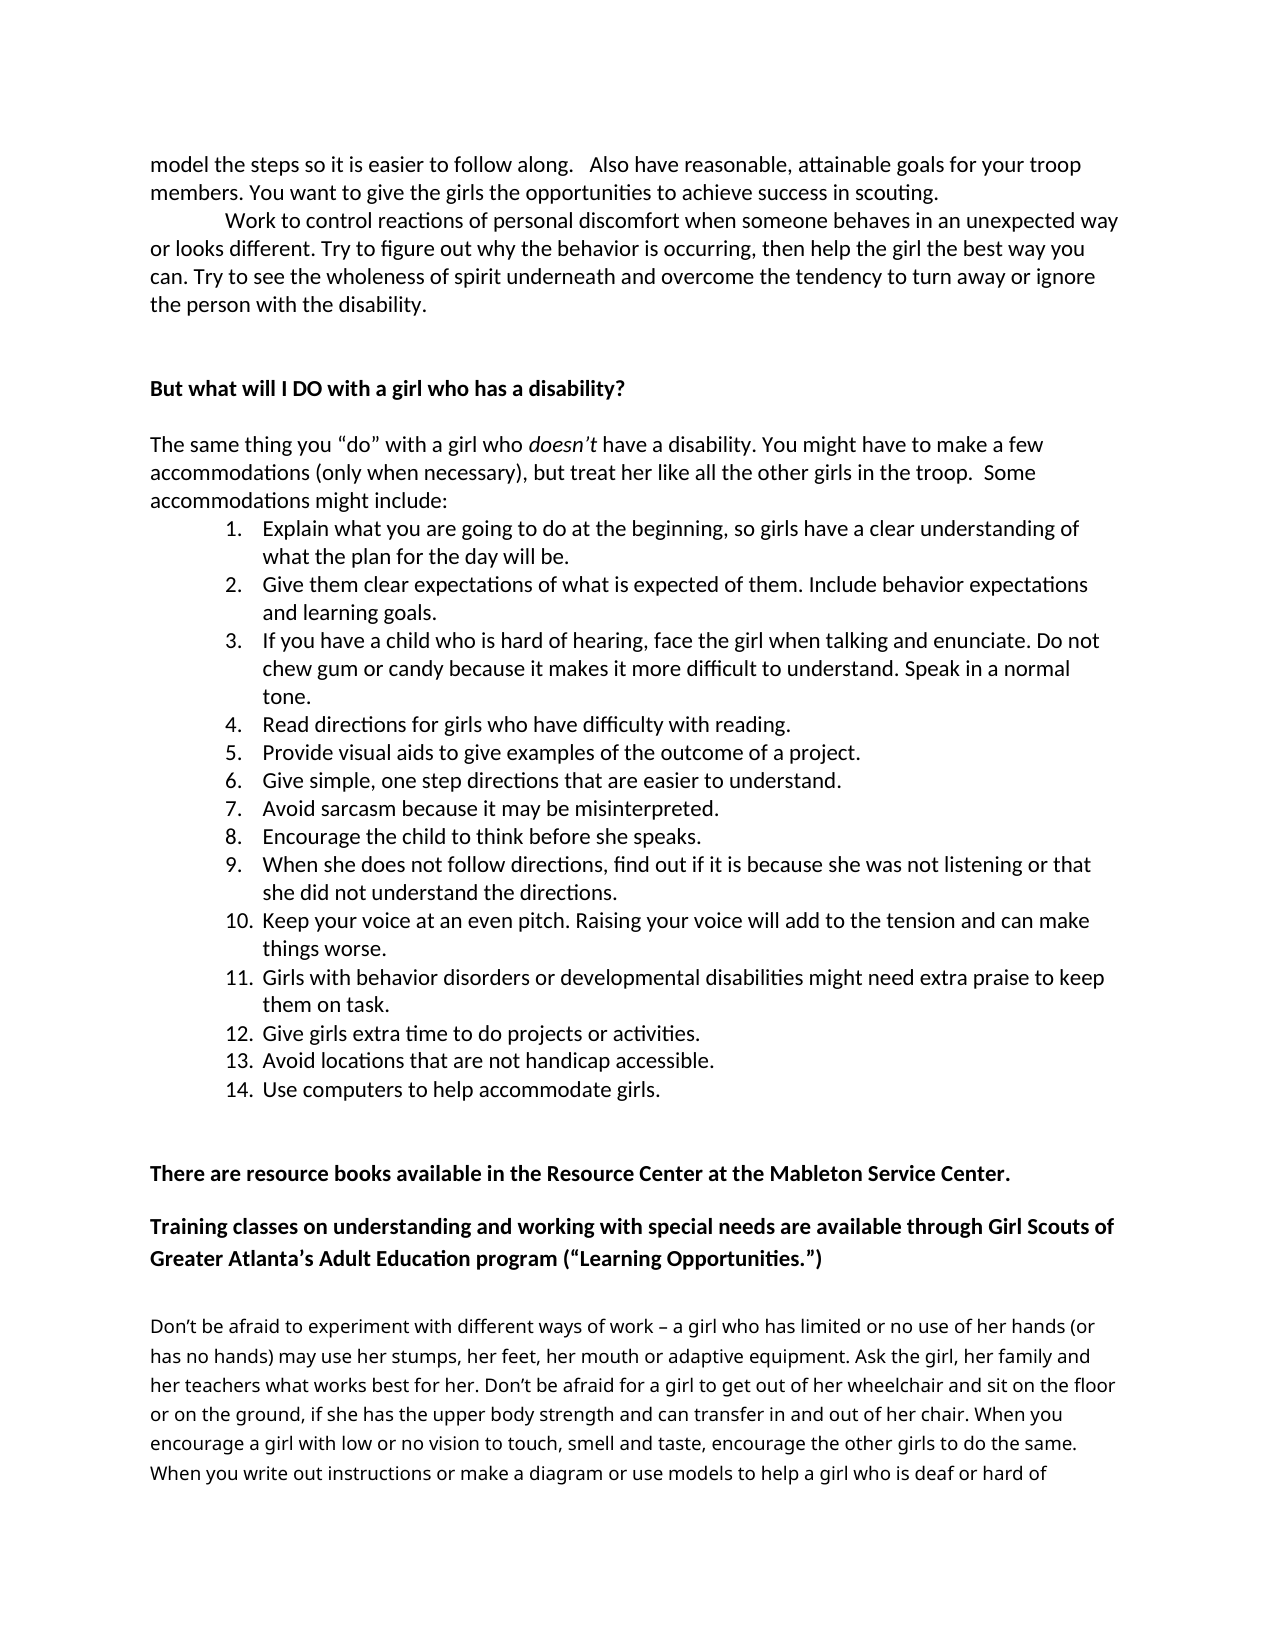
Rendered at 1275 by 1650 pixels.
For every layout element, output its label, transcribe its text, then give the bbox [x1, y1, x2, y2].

list If you have a child who is hard of hearing, face the girl when talking and enunciate. Do not chew gum or candy because it makes it more difficult to understand. Speak in a normal tone. [225, 626, 1125, 710]
list Use computers to help accommodate girls. [225, 1075, 1125, 1103]
text There are resource books available in the Resource Center at the Mableton Service Center. [150, 1159, 1125, 1187]
text Training classes on understanding and working with special needs are available through Girl Scouts of Greater Atlanta’s Adult Education program (“Learning Opportunities.”) [150, 1212, 1125, 1272]
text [150, 150, 1125, 206]
list Avoid sarcasm because it may be misinterpreted. [225, 794, 1125, 822]
list Give them clear expectations of what is expected of them. Include behavior expectations and learning goals. [225, 570, 1125, 626]
text Work to control reactions of personal discomfort when someone behaves in an unexpected way or looks different. Try to figure out why the behavior is occurring, then help the girl the best way you can. Try to see the wholeness of spirit underneath and overcome the tendency to turn away or ignore the person with the disability. [150, 206, 1125, 318]
list Give simple, one step directions that are easier to understand. [225, 766, 1125, 794]
text The same thing you “do” with a girl who doesn’t have a disability. You might have to make a few accommodations (only when necessary), but treat her like all the other girls in the troop. Some accommodations might include: [150, 430, 1125, 514]
list Encourage the child to think before she speaks. [225, 822, 1125, 851]
list Girls with behavior disorders or developmental disabilities might need extra praise to keep them on task. [225, 963, 1125, 1019]
list Give girls extra time to do projects or activities. [225, 1019, 1125, 1047]
list Avoid locations that are not handicap accessible. [225, 1047, 1125, 1075]
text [150, 1314, 1125, 1486]
list Explain what you are going to do at the beginning, so girls have a clear understanding of what the plan for the day will be. [225, 514, 1125, 570]
text But what will I DO with a girl who has a disability? [150, 374, 1125, 402]
list When she does not follow directions, find out if it is because she was not listening or that she did not understand the directions. [225, 851, 1125, 907]
list Read directions for girls who have difficulty with reading. [225, 710, 1125, 738]
list Keep your voice at an even pitch. Raising your voice will add to the tension and can make things worse. [225, 907, 1125, 963]
list Provide visual aids to give examples of the outcome of a project. [225, 738, 1125, 766]
